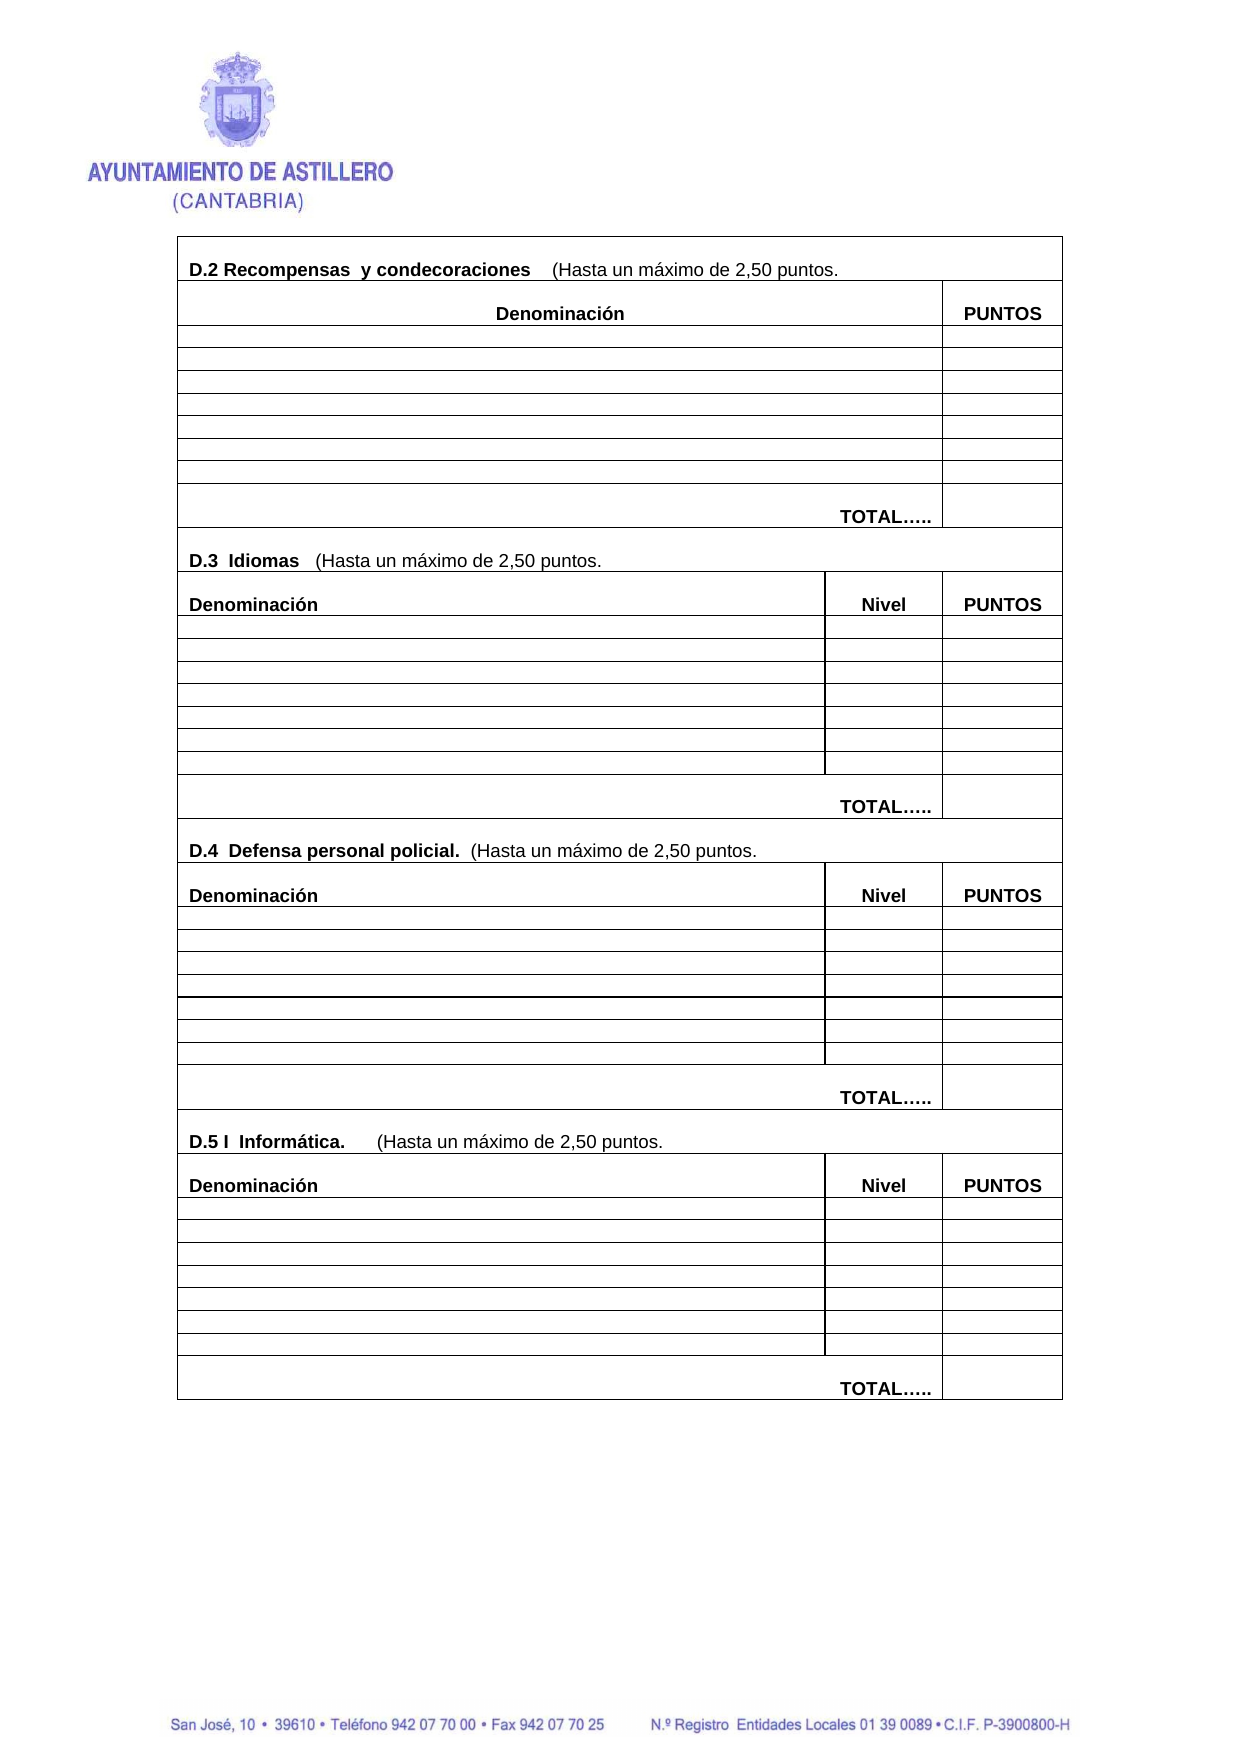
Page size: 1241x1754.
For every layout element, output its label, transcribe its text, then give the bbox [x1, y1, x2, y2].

table_cell [178, 1334, 824, 1355]
table_cell [826, 616, 942, 638]
table_cell [178, 1198, 824, 1219]
table_cell [943, 775, 1062, 818]
table_cell [826, 639, 942, 661]
table_cell [178, 930, 824, 951]
table_cell [178, 952, 824, 974]
table_cell [826, 1266, 942, 1287]
table_cell TOTAL….. [178, 484, 942, 527]
table_cell [826, 729, 942, 751]
table_cell [178, 1288, 824, 1310]
table_cell [943, 1311, 1062, 1332]
table_cell [943, 1266, 1062, 1287]
table_cell [178, 1311, 824, 1332]
table_cell [943, 1065, 1062, 1108]
table_cell [826, 1043, 942, 1064]
table_cell [826, 1220, 942, 1242]
table_cell [943, 416, 1062, 438]
table_cell [943, 348, 1062, 370]
table_cell [178, 729, 824, 751]
picture [160, 1700, 1079, 1736]
table_cell [943, 1288, 1062, 1310]
table_cell [943, 662, 1062, 683]
table_cell [826, 975, 942, 996]
table_cell [178, 394, 942, 415]
table_cell [943, 1243, 1062, 1264]
table_cell [943, 930, 1062, 951]
table_cell [943, 371, 1062, 392]
table_cell [943, 998, 1062, 1019]
table_cell [943, 616, 1062, 638]
table_cell PUNTOS [943, 572, 1062, 615]
table_cell [178, 461, 942, 483]
table_cell [943, 729, 1062, 751]
table_cell D.4 Defensa personal policial. (Hasta un máximo de 2,50 puntos. [178, 819, 1062, 862]
table_cell [826, 930, 942, 951]
table_cell [826, 952, 942, 974]
table_cell [826, 752, 942, 773]
table_cell Denominación [178, 572, 824, 615]
table_cell [943, 1198, 1062, 1219]
table_cell [178, 998, 824, 1019]
table_cell [178, 752, 824, 773]
table_cell [943, 639, 1062, 661]
table_cell [178, 1043, 824, 1064]
table_cell Denominación [178, 863, 824, 906]
table_cell [178, 371, 942, 392]
table_cell Nivel [826, 1154, 942, 1197]
table_cell [178, 1220, 824, 1242]
table_cell [178, 1020, 824, 1042]
table_cell Nivel [826, 572, 942, 615]
table_cell [178, 707, 824, 728]
table_cell [826, 684, 942, 706]
table_cell [826, 1334, 942, 1355]
table_cell [178, 1243, 824, 1264]
table_cell [826, 1020, 942, 1042]
table_cell [178, 326, 942, 347]
table_cell [826, 1198, 942, 1219]
table_cell PUNTOS [943, 863, 1062, 906]
table_cell [943, 1356, 1062, 1399]
table_cell [826, 1288, 942, 1310]
table_cell [943, 394, 1062, 415]
table_cell TOTAL….. [178, 1065, 942, 1108]
table_cell [826, 662, 942, 683]
table_cell [943, 1220, 1062, 1242]
table_header D.2 Recompensas y condecoraciones (Hasta un máximo de 2,50 puntos. [178, 237, 1062, 280]
table_cell D.3 Idiomas (Hasta un máximo de 2,50 puntos. [178, 528, 1062, 571]
table_cell [178, 439, 942, 460]
table_cell [178, 975, 824, 996]
table_cell TOTAL….. [178, 1356, 942, 1399]
table_cell [826, 1243, 942, 1264]
table_cell D.5 I Informática. (Hasta un máximo de 2,50 puntos. [178, 1110, 1062, 1153]
table_cell [826, 1311, 942, 1332]
table_cell TOTAL….. [178, 775, 942, 818]
table_cell [178, 907, 824, 929]
table_cell [943, 684, 1062, 706]
table_cell [943, 752, 1062, 773]
table_cell [178, 639, 824, 661]
table_cell [943, 707, 1062, 728]
table_cell [178, 416, 942, 438]
table_cell Denominación [178, 281, 942, 324]
table_cell [826, 707, 942, 728]
table_cell [826, 907, 942, 929]
table_cell PUNTOS [943, 281, 1062, 324]
table_cell [943, 326, 1062, 347]
table_cell [178, 684, 824, 706]
table_cell Denominación [178, 1154, 824, 1197]
table_cell [943, 484, 1062, 527]
table_cell [178, 662, 824, 683]
table_cell [943, 1043, 1062, 1064]
table_cell [943, 439, 1062, 460]
picture [84, 48, 399, 219]
table_cell [943, 952, 1062, 974]
table_cell [943, 1334, 1062, 1355]
table_cell [178, 1266, 824, 1287]
table_cell [178, 616, 824, 638]
table_cell [943, 907, 1062, 929]
table_cell [943, 1020, 1062, 1042]
table_cell [178, 348, 942, 370]
table_cell [943, 461, 1062, 483]
table_cell Nivel [826, 863, 942, 906]
table_cell [826, 998, 942, 1019]
table_cell [943, 975, 1062, 996]
table_cell PUNTOS [943, 1154, 1062, 1197]
